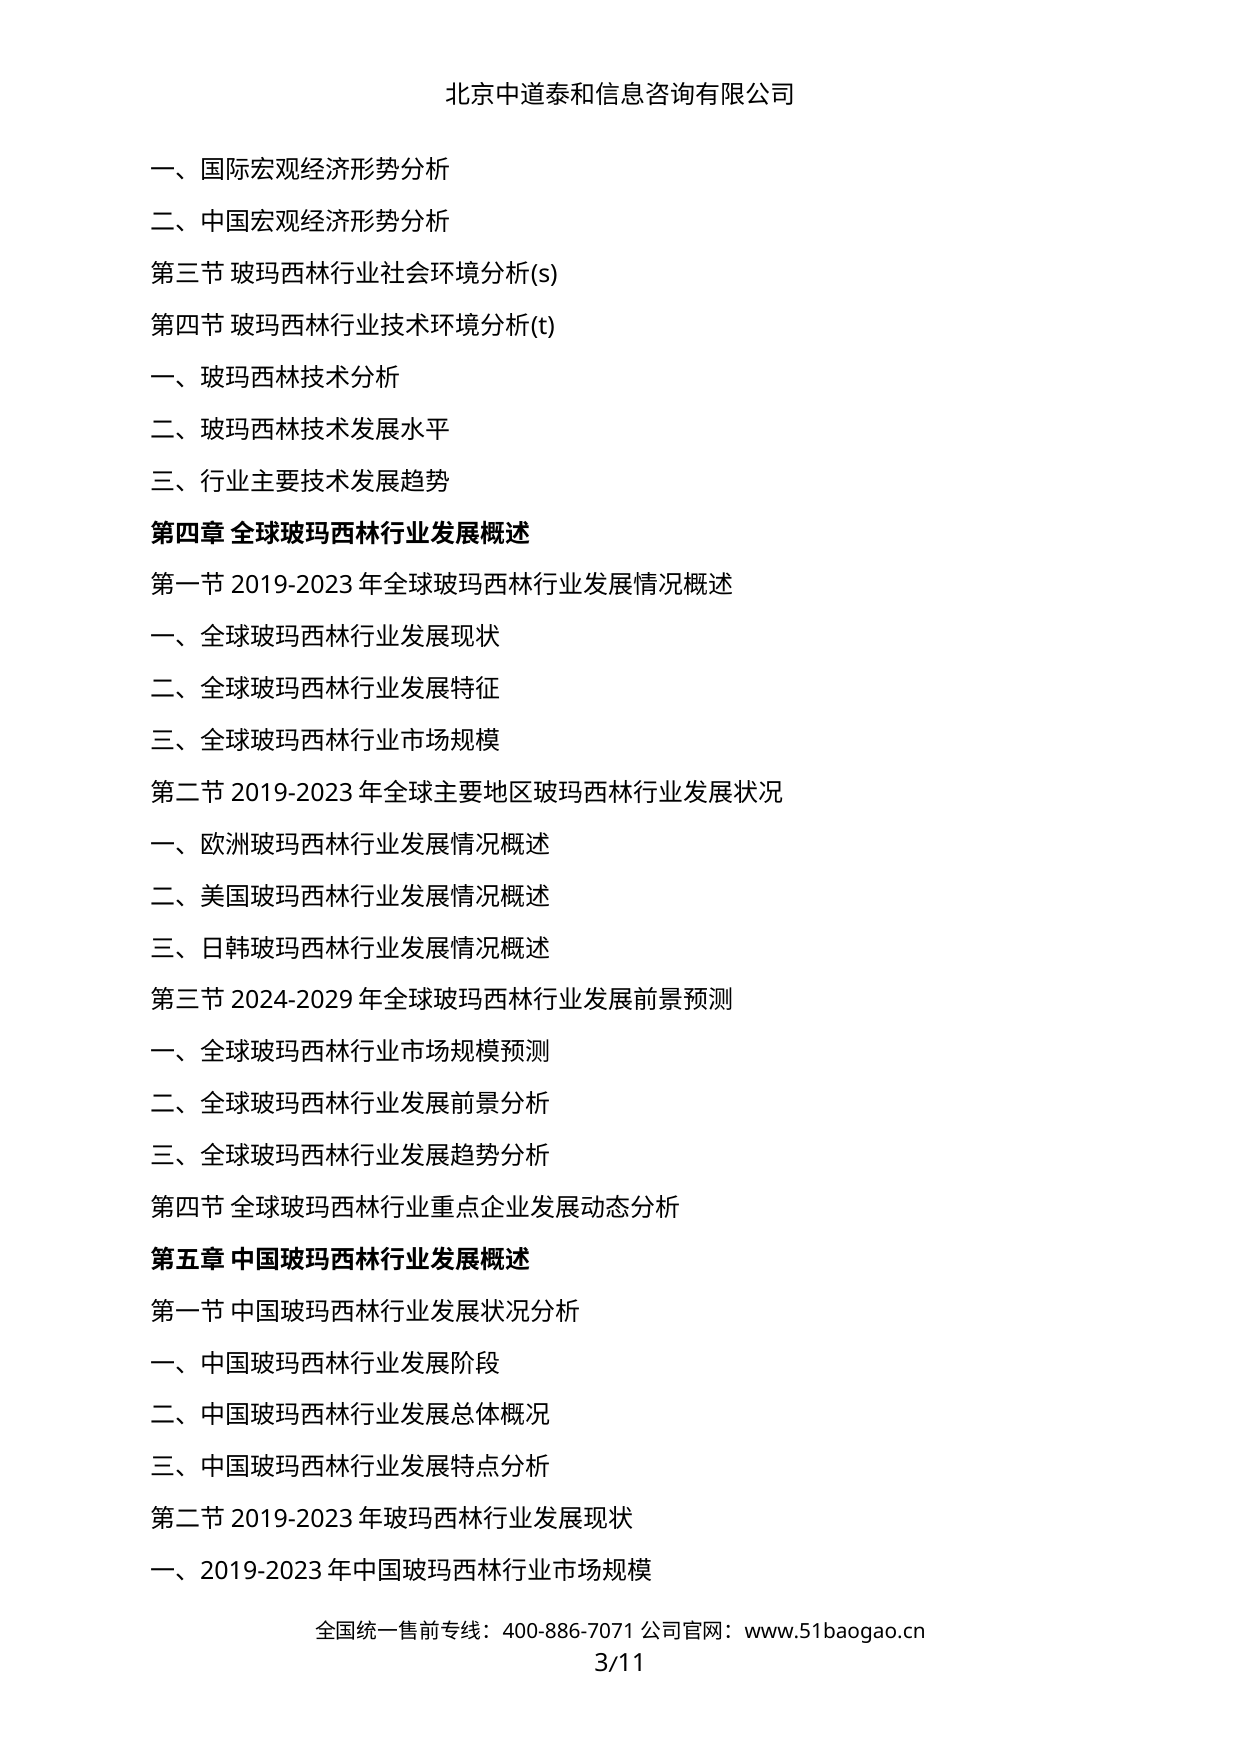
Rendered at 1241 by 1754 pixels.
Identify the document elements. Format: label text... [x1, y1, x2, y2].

text 三、日韩玻玛西林行业发展情况概述 [150, 928, 1090, 964]
text 第四章 全球玻玛西林行业发展概述 [150, 513, 1090, 549]
text 一、全球玻玛西林行业发展现状 [150, 617, 1090, 653]
text 二、中国宏观经济形势分析 [150, 202, 1090, 238]
text 一、全球玻玛西林行业市场规模预测 [150, 1032, 1090, 1068]
text 二、全球玻玛西林行业发展特征 [150, 669, 1090, 705]
text 一、玻玛西林技术分析 [150, 357, 1090, 394]
text 第三节 玻玛西林行业社会环境分析(s) [150, 254, 1090, 290]
text 一、欧洲玻玛西林行业发展情况概述 [150, 824, 1090, 861]
text 三、行业主要技术发展趋势 [150, 461, 1090, 497]
text 二、全球玻玛西林行业发展前景分析 [150, 1084, 1090, 1120]
text 三、全球玻玛西林行业发展趋势分析 [150, 1136, 1090, 1172]
text 二、美国玻玛西林行业发展情况概述 [150, 876, 1090, 912]
text 一、中国玻玛西林行业发展阶段 [150, 1343, 1090, 1379]
text 第四节 玻玛西林行业技术环境分析(t) [150, 306, 1090, 342]
text 三、全球玻玛西林行业市场规模 [150, 721, 1090, 757]
text 三、中国玻玛西林行业发展特点分析 [150, 1447, 1090, 1483]
text 第二节 2019-2023年全球主要地区玻玛西林行业发展状况 [150, 772, 1090, 809]
text 第二节 2019-2023年玻玛西林行业发展现状 [150, 1499, 1090, 1535]
text 第一节 中国玻玛西林行业发展状况分析 [150, 1291, 1090, 1327]
text 第四节 全球玻玛西林行业重点企业发展动态分析 [150, 1187, 1090, 1224]
text 第一节 2019-2023年全球玻玛西林行业发展情况概述 [150, 565, 1090, 601]
text 一、2019-2023年中国玻玛西林行业市场规模 [150, 1551, 1090, 1587]
text 一、国际宏观经济形势分析 [150, 150, 1090, 186]
text 二、中国玻玛西林行业发展总体概况 [150, 1395, 1090, 1431]
text 第五章 中国玻玛西林行业发展概述 [150, 1239, 1090, 1276]
text 二、玻玛西林技术发展水平 [150, 409, 1090, 446]
text 第三节 2024-2029年全球玻玛西林行业发展前景预测 [150, 980, 1090, 1016]
